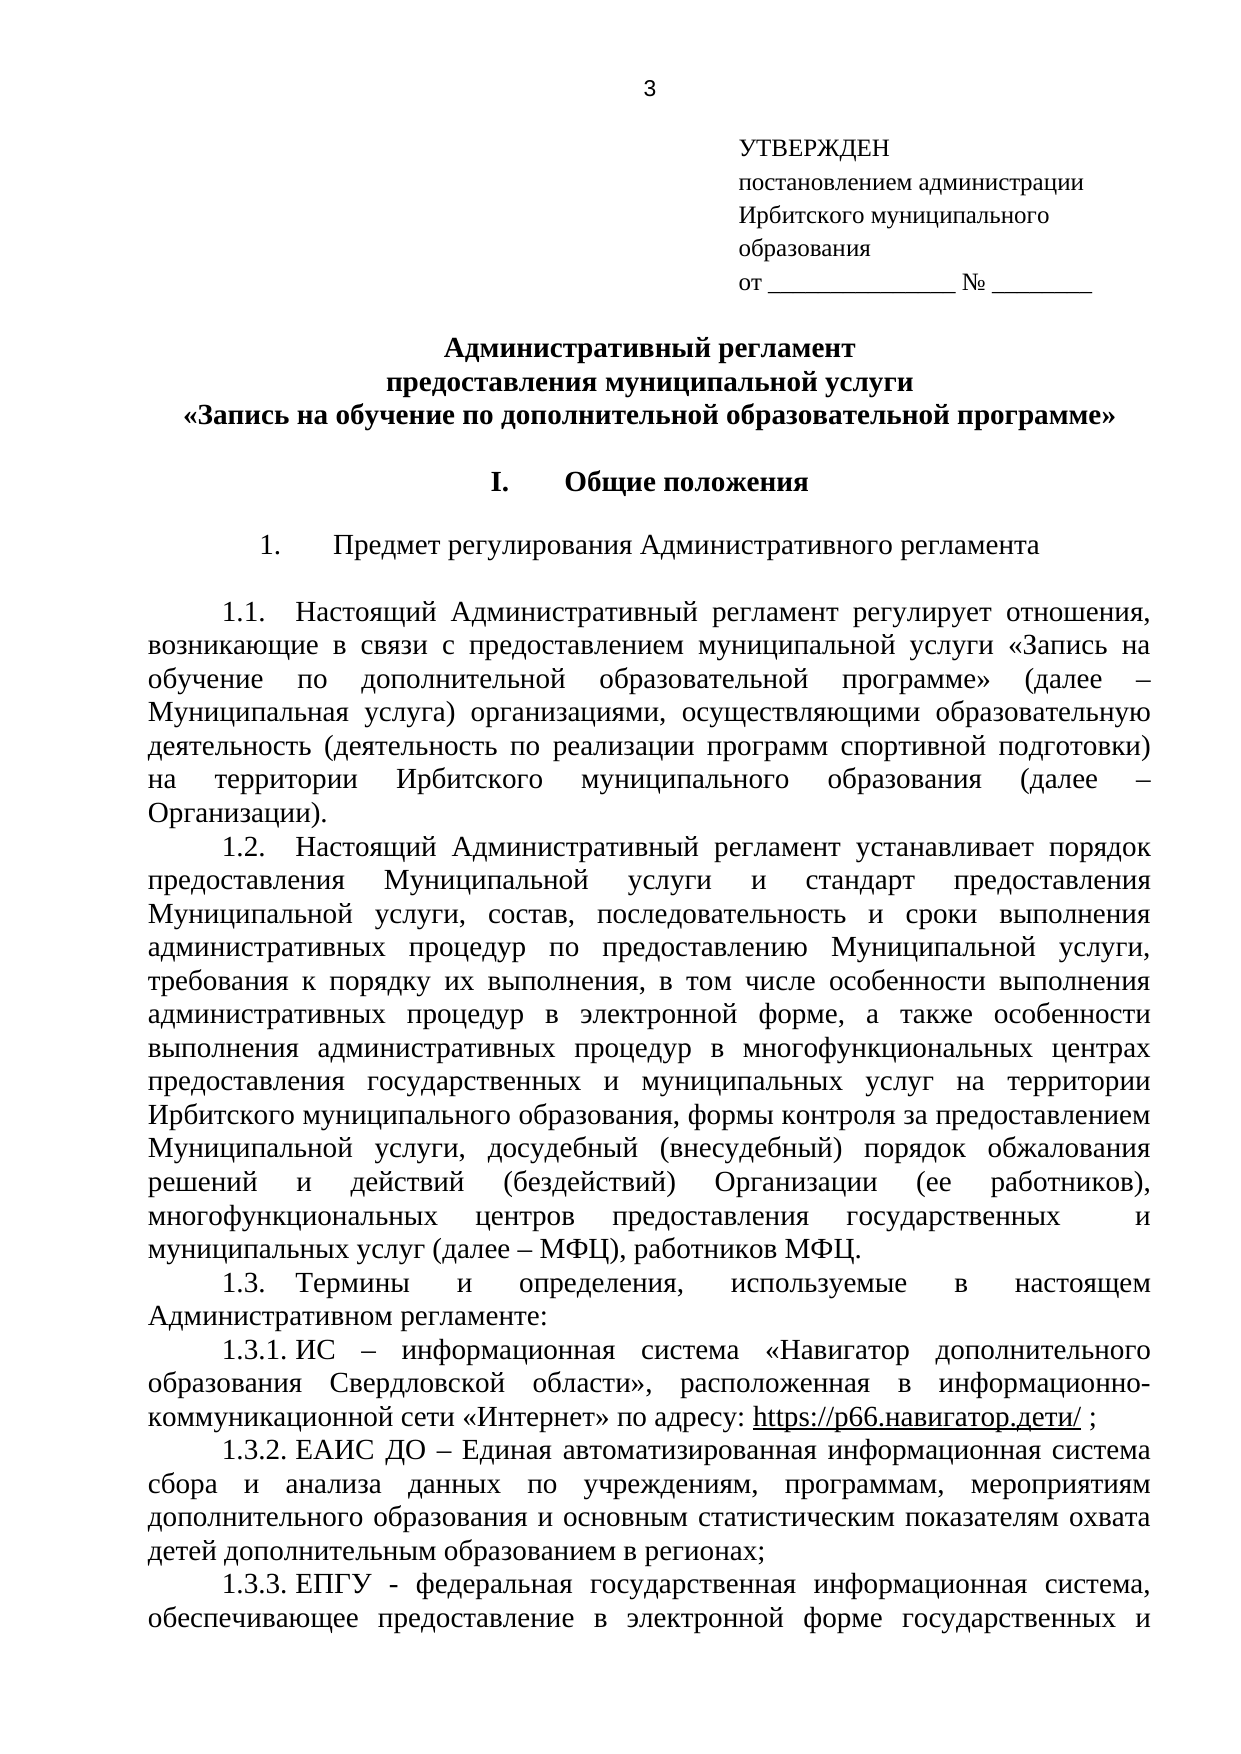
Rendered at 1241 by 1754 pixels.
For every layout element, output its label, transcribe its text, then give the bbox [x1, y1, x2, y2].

list ЕАИС ДО – Единая автоматизированная информационная система сбора и анализа данных по учреждениям, программам, мероприятиям дополнительного образования и основным статистическим показателям охвата детей дополнительным образованием в регионах; [148, 1432, 1152, 1567]
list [148, 1567, 1152, 1634]
text предоставления муниципальной услуги [148, 364, 1152, 397]
text Предмет регулирования Административного регламента [148, 527, 1152, 560]
text УТВЕРЖДЕН [738, 130, 1152, 163]
list Общие положения [148, 464, 1152, 498]
list Настоящий Административный регламент регулирует отношения, возникающие в связи с предоставлением муниципальной услуги «Запись на обучение по дополнительной образовательной программе» (далее – Муниципальная услуга) организациями, осуществляющими образовательную деятельность (деятельность по реализации программ спортивной подготовки) на территории Ирбитского муниципального образования (далее – Организации). [148, 594, 1152, 829]
list ИС – информационная система «Навигатор дополнительного образования Свердловской области», расположенная в информационно-коммуникационной сети «Интернет» по адресу: https://р66.навигатор.дети/ ; [148, 1332, 1152, 1432]
text постановлением администрации [738, 163, 1152, 197]
text Ирбитского муниципального образования [738, 197, 1152, 263]
text от _______________ № ________ [738, 263, 1152, 297]
text Административный регламент [148, 330, 1152, 364]
list Настоящий Административный регламент устанавливает порядок предоставления Муниципальной услуги и стандарт предоставления Муниципальной услуги, состав, последовательность и сроки выполнения административных процедур по предоставлению Муниципальной услуги, требования к порядку их выполнения, в том числе особенности выполнения административных процедур в электронной форме, а также особенности выполнения административных процедур в многофункциональных центрах предоставления государственных и муниципальных услуг на территории Ирбитского муниципального образования, формы контроля за предоставлением Муниципальной услуги, досудебный (внесудебный) порядок обжалования решений и действий (бездействий) Организации (ее работников), многофункциональных центров предоставления государственных и муниципальных услуг (далее – МФЦ), работников МФЦ. [148, 829, 1152, 1265]
list Термины и определения, используемые в настоящем Административном регламенте: [148, 1265, 1152, 1332]
text «Запись на обучение по дополнительной образовательной программе» [148, 397, 1152, 431]
